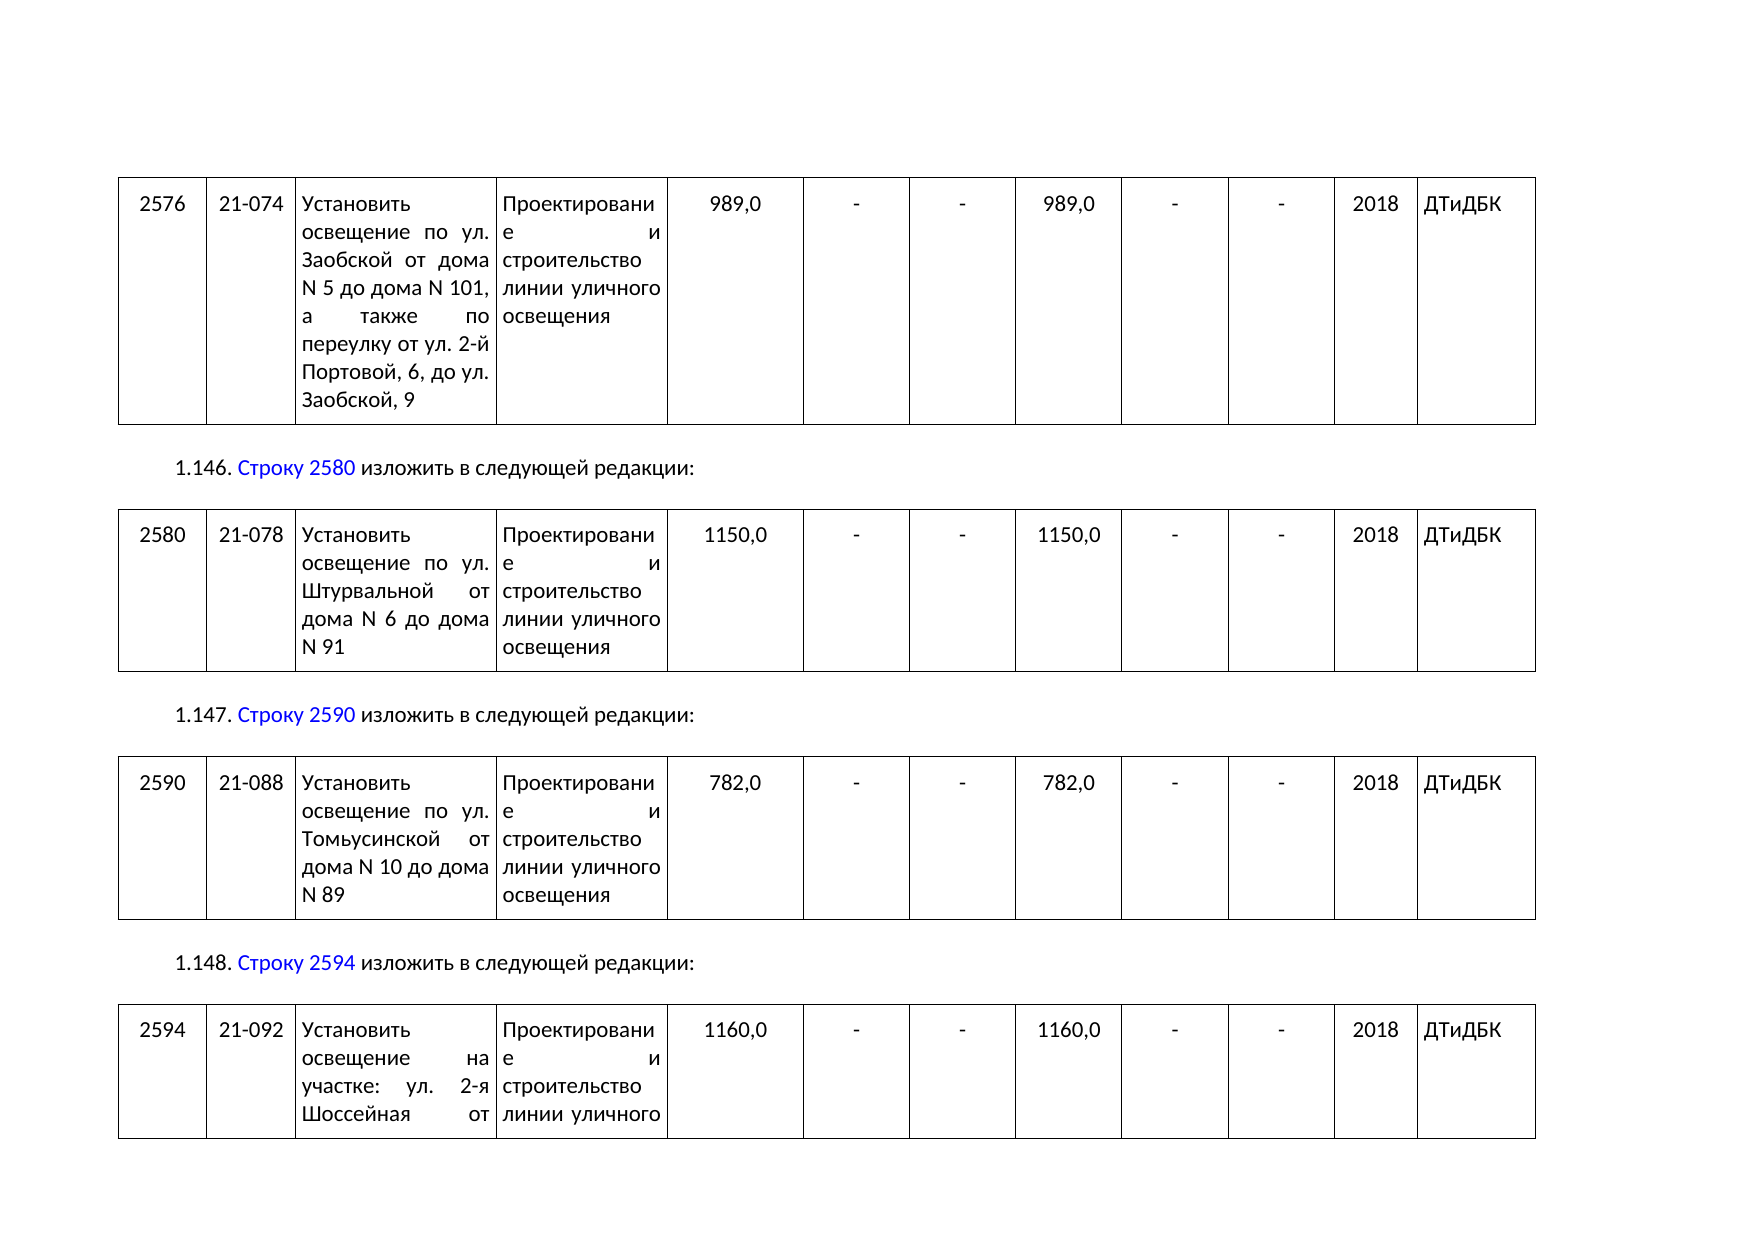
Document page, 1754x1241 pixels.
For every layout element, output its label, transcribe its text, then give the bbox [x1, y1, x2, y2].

table_header Установить освещение по ул. Заобской от дома N 5 до дома N 101, а также по переулку от ул. 2-й Портовой, 6, до ул. Заобской, 9 [296, 178, 496, 424]
table_header - [1229, 757, 1334, 919]
table_header ДТиДБК [1418, 1005, 1535, 1138]
table_header 2594 [119, 1005, 206, 1138]
table_header - [910, 178, 1015, 424]
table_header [497, 178, 667, 424]
table_header 1150,0 [668, 510, 803, 671]
table_header 2576 [119, 178, 206, 424]
table_header 1160,0 [668, 1005, 803, 1138]
table_header - [804, 757, 909, 919]
table_header ДТиДБК [1418, 757, 1535, 919]
table_header Установить освещение по ул. Томьусинской от дома N 10 до дома N 89 [296, 757, 496, 919]
table_header - [910, 757, 1015, 919]
table_header - [1122, 757, 1228, 919]
table_header - [910, 1005, 1015, 1138]
table_header - [804, 178, 909, 424]
table_header 21-078 [207, 510, 295, 671]
text 1.147. Строку 2590 изложить в следующей редакции: [118, 700, 1636, 728]
table_header Проектирование и строительство линии уличного освещения [497, 757, 667, 919]
table_header - [1122, 1005, 1228, 1138]
table_header - [1229, 510, 1334, 671]
table_header 2018 [1335, 757, 1417, 919]
table_header - [910, 510, 1015, 671]
table_header 21-088 [207, 757, 295, 919]
table_header - [1229, 178, 1334, 424]
table_header 989,0 [668, 178, 803, 424]
table_header - [804, 1005, 909, 1138]
table_header 21-074 [207, 178, 295, 424]
table_header 2018 [1335, 178, 1417, 424]
table_header ДТиДБК [1418, 178, 1535, 424]
table_header - [1122, 178, 1228, 424]
table_header ДТиДБК [1418, 510, 1535, 671]
table_header 1150,0 [1016, 510, 1121, 671]
text 1.148. Строку 2594 изложить в следующей редакции: [118, 948, 1636, 976]
table_header 782,0 [668, 757, 803, 919]
table_header 21-092 [207, 1005, 295, 1138]
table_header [296, 1005, 496, 1138]
table_header - [804, 510, 909, 671]
table_header 2590 [119, 757, 206, 919]
table_header 2018 [1335, 1005, 1417, 1138]
table_header 989,0 [1016, 178, 1121, 424]
text 1.146. Строку 2580 изложить в следующей редакции: [118, 453, 1636, 481]
table_header - [1229, 1005, 1334, 1138]
table_header Установить освещение по ул. Штурвальной от дома N 6 до дома N 91 [296, 510, 496, 671]
table_header 2018 [1335, 510, 1417, 671]
table_header 2580 [119, 510, 206, 671]
table_header 1160,0 [1016, 1005, 1121, 1138]
table_header 782,0 [1016, 757, 1121, 919]
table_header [497, 1005, 667, 1138]
table_header - [1122, 510, 1228, 671]
table_header Проектирование и строительство линии уличного освещения [497, 510, 667, 671]
